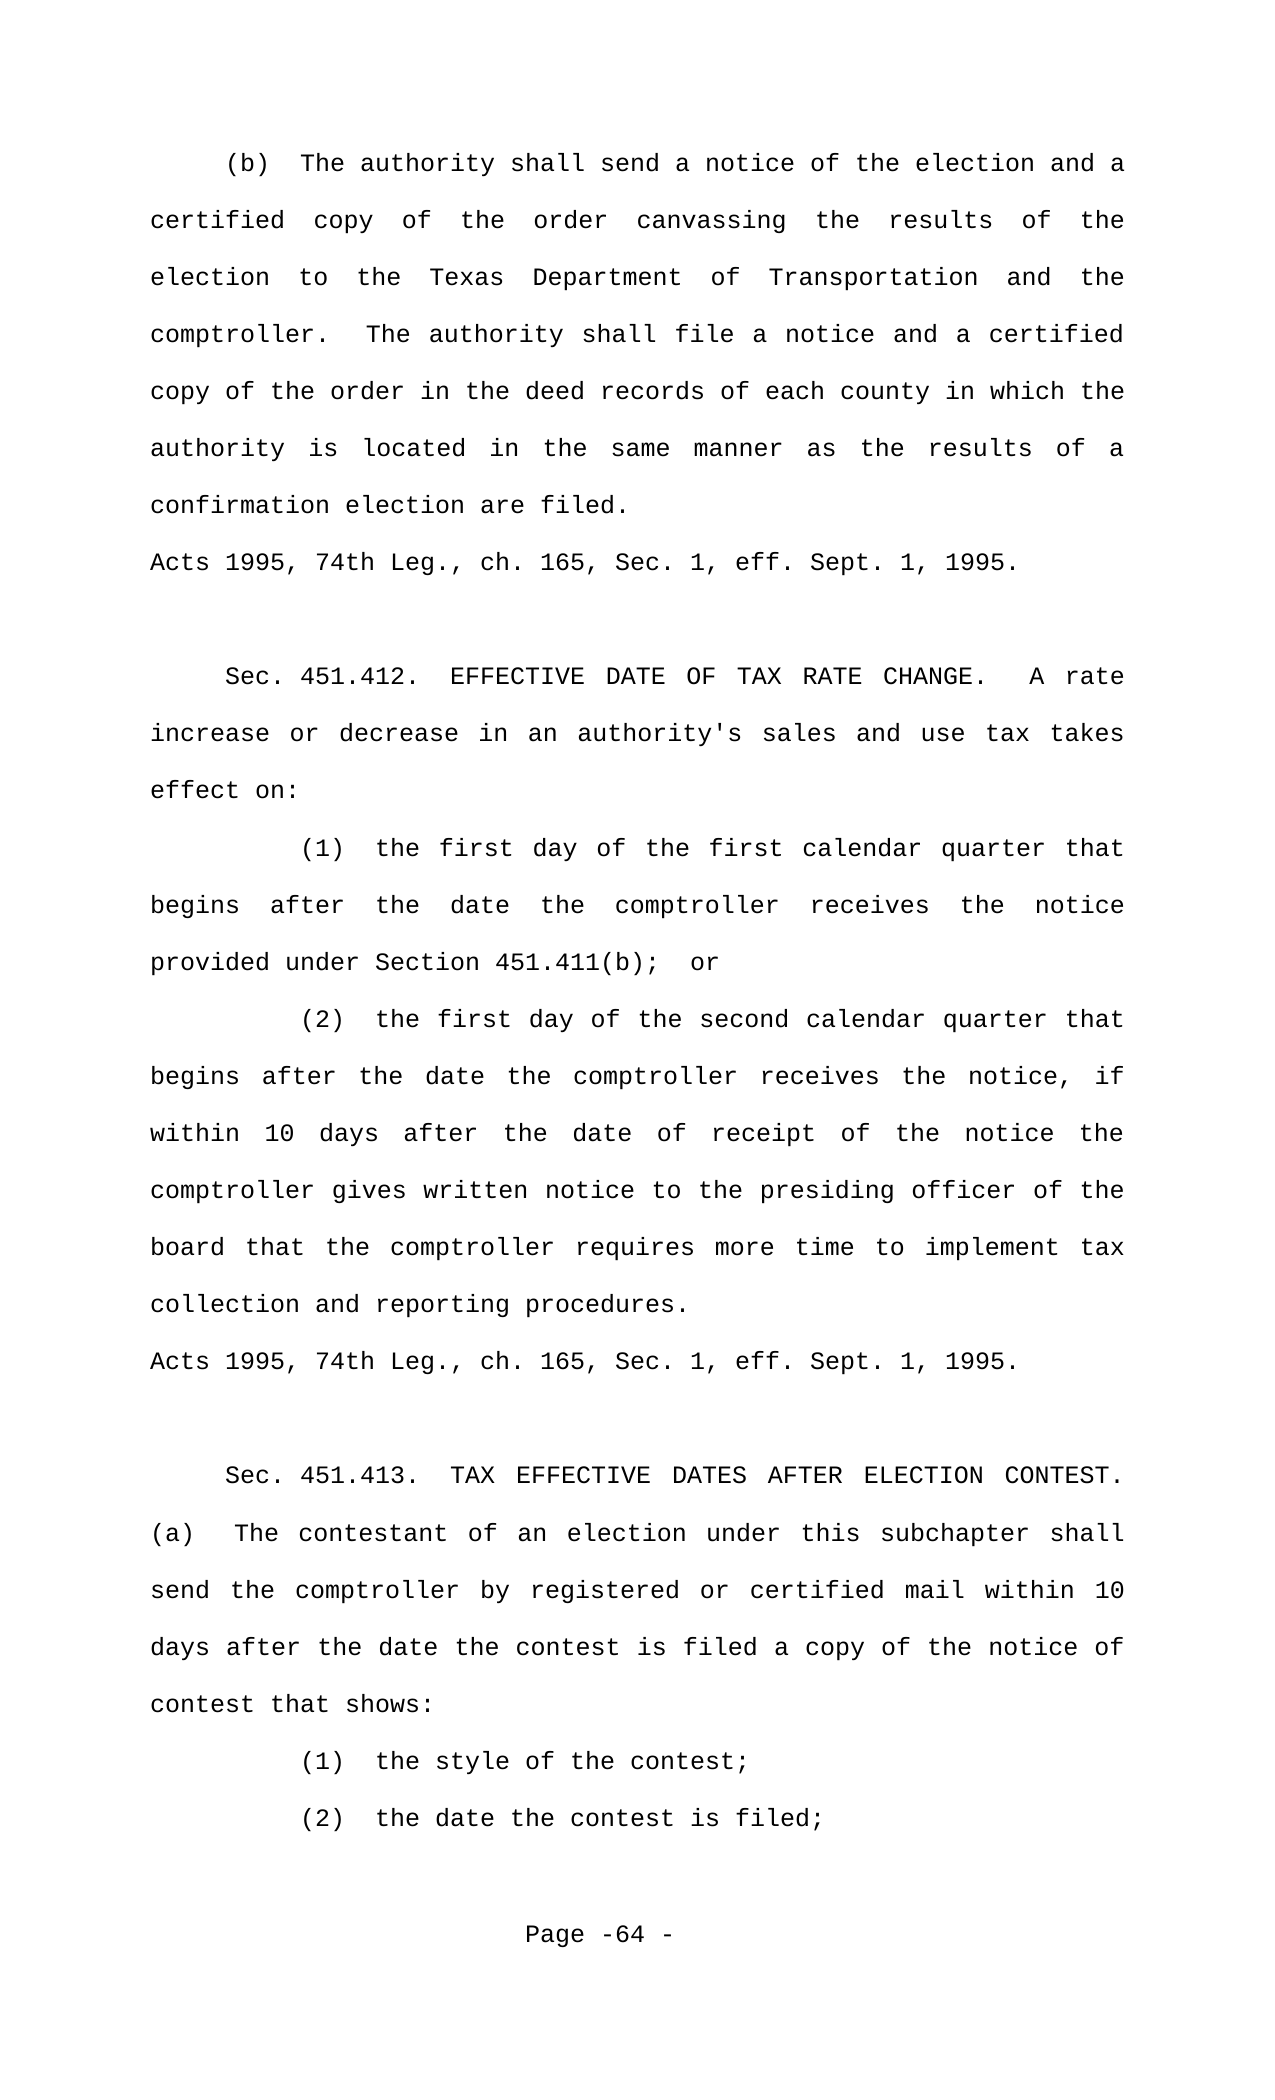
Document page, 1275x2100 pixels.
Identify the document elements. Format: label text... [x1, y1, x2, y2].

text (2) the first day of the second calendar quarter that begins after the date the comptroller receives the notice, if within 10 days after the date of receipt of the notice the comptroller gives written notice to the presiding officer of the board that the comptroller requires more time to implement tax collection and reporting procedures. [150, 1006, 1125, 1320]
text (2) the date the contest is filed; [150, 1805, 1125, 1834]
text (1) the style of the contest; [150, 1748, 1125, 1777]
text (1) the first day of the first calendar quarter that begins after the date the comptroller receives the notice provided under Section 451.411(b); or [150, 835, 1125, 978]
text Sec. 451.413. TAX EFFECTIVE DATES AFTER ELECTION CONTEST. (a) The contestant of an election under this subchapter shall send the comptroller by registered or certified mail within 10 days after the date the contest is filed a copy of the notice of contest that shows: [150, 1463, 1125, 1720]
text Sec. 451.412. EFFECTIVE DATE OF TAX RATE CHANGE. A rate increase or decrease in an authority's sales and use tax takes effect on: [150, 664, 1125, 806]
text (b) The authority shall send a notice of the election and a certified copy of the order canvassing the results of the election to the Texas Department of Transportation and the comptroller. The authority shall file a notice and a certified copy of the order in the deed records of each county in which the authority is located in the same manner as the results of a confirmation election are filed. [150, 150, 1125, 521]
text Acts 1995, 74th Leg., ch. 165, Sec. 1, eff. Sept. 1, 1995. [150, 1349, 1125, 1377]
text Acts 1995, 74th Leg., ch. 165, Sec. 1, eff. Sept. 1, 1995. [150, 549, 1125, 578]
